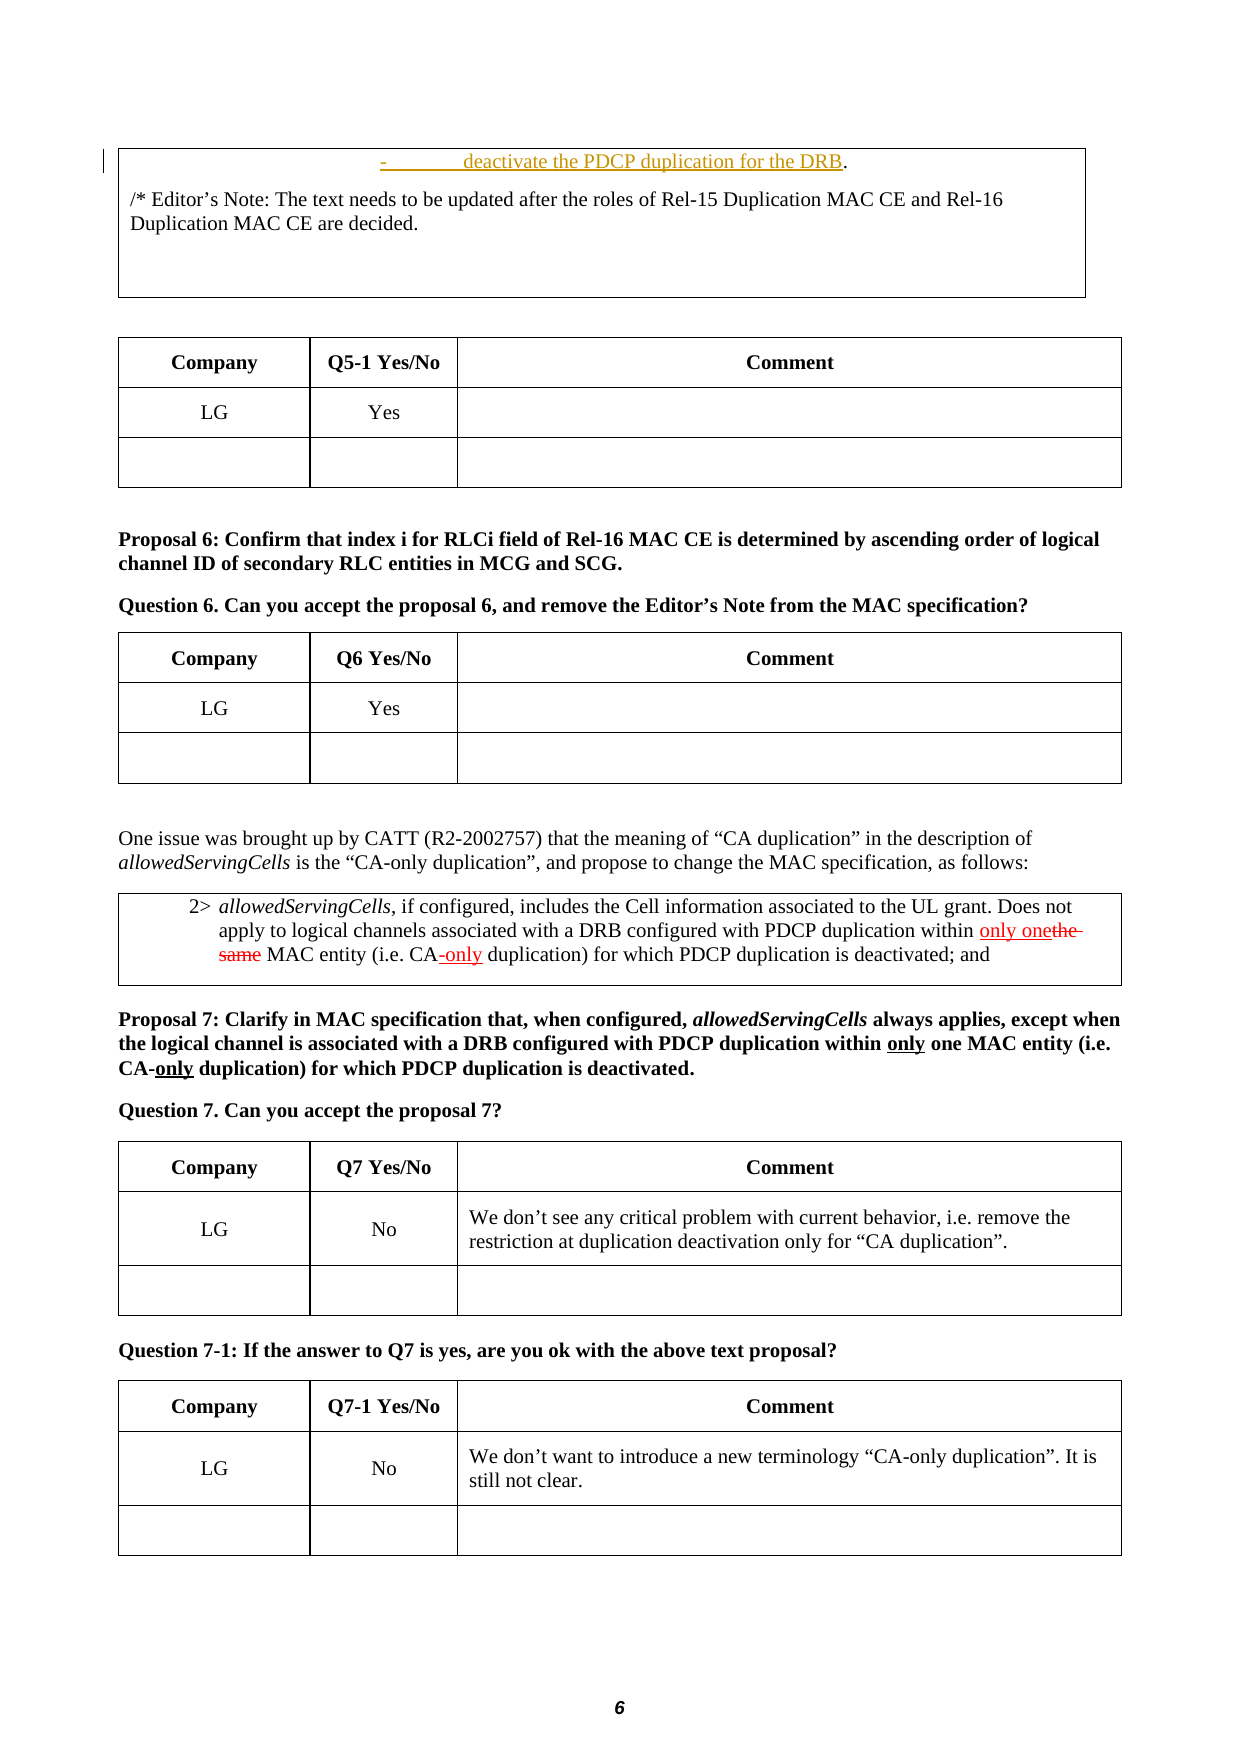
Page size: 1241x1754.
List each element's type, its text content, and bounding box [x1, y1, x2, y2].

table_cell [119, 733, 309, 782]
table_header Comment [458, 338, 1121, 387]
table_header Q7 Yes/No [311, 1142, 457, 1191]
text Question 7. Can you accept the proposal 7? [118, 1098, 1122, 1122]
table_cell We don’t see any critical problem with current behavior, i.e. remove the restriction at duplication deactivation only for “CA duplication”. [458, 1192, 1121, 1265]
table_cell [458, 733, 1121, 782]
table_cell [119, 438, 309, 487]
table_cell No [311, 1432, 457, 1505]
table_cell [311, 438, 457, 487]
table_cell No [311, 1192, 457, 1265]
table_header Q7-1 Yes/No [311, 1381, 457, 1431]
table_header 2> allowedServingCells, if configured, includes the Cell information associated to the UL grant. Does not apply to logical channels associated with a DRB configured with PDCP duplication within only onethe same MAC entity (i.e. CA-only duplication) for which PDCP duplication is deactivated; and [119, 894, 1121, 985]
table_header Company [119, 633, 309, 682]
table_cell [458, 1266, 1121, 1315]
table_header Company [119, 1381, 309, 1431]
table_cell [119, 1266, 309, 1315]
table_cell LG [119, 388, 309, 437]
table_header Comment [458, 1381, 1121, 1431]
table_cell We don’t want to introduce a new terminology “CA-only duplication”. It is still not clear. [458, 1432, 1121, 1505]
text Question 6. Can you accept the proposal 6, and remove the Editor’s Note from the MAC specification? [118, 593, 1122, 617]
table_cell LG [119, 1192, 309, 1265]
text One issue was brought up by CATT (R2-2002757) that the meaning of “CA duplication” in the description of allowedServingCells is the “CA-only duplication”, and propose to change the MAC specification, as follows: [118, 826, 1122, 874]
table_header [119, 149, 1085, 297]
table_cell LG [119, 683, 309, 732]
table_cell [458, 438, 1121, 487]
table_cell Yes [311, 388, 457, 437]
table_header Q6 Yes/No [311, 633, 457, 682]
table_cell LG [119, 1432, 309, 1505]
table_cell Yes [311, 683, 457, 732]
text Question 7-1: If the answer to Q7 is yes, are you ok with the above text proposal? [118, 1338, 1122, 1362]
table_cell [119, 1506, 309, 1555]
table_header Company [119, 338, 309, 387]
table_header Comment [458, 633, 1121, 682]
table_cell [458, 683, 1121, 732]
table_cell [458, 388, 1121, 437]
text Proposal 7: Clarify in MAC specification that, when configured, allowedServingCells always applies, except when the logical channel is associated with a DRB configured with PDCP duplication within only one MAC entity (i.e. CA-only duplication) for which PDCP duplication is deactivated. [118, 1007, 1122, 1079]
table_cell [311, 1266, 457, 1315]
table_header Company [119, 1142, 309, 1191]
table_cell [311, 733, 457, 782]
table_header Comment [458, 1142, 1121, 1191]
table_cell [458, 1506, 1121, 1555]
table_header Q5-1 Yes/No [311, 338, 457, 387]
text Proposal 6: Confirm that index i for RLCi field of Rel-16 MAC CE is determined by ascending order of logical channel ID of secondary RLC entities in MCG and SCG. [118, 527, 1122, 575]
table_cell [311, 1506, 457, 1555]
